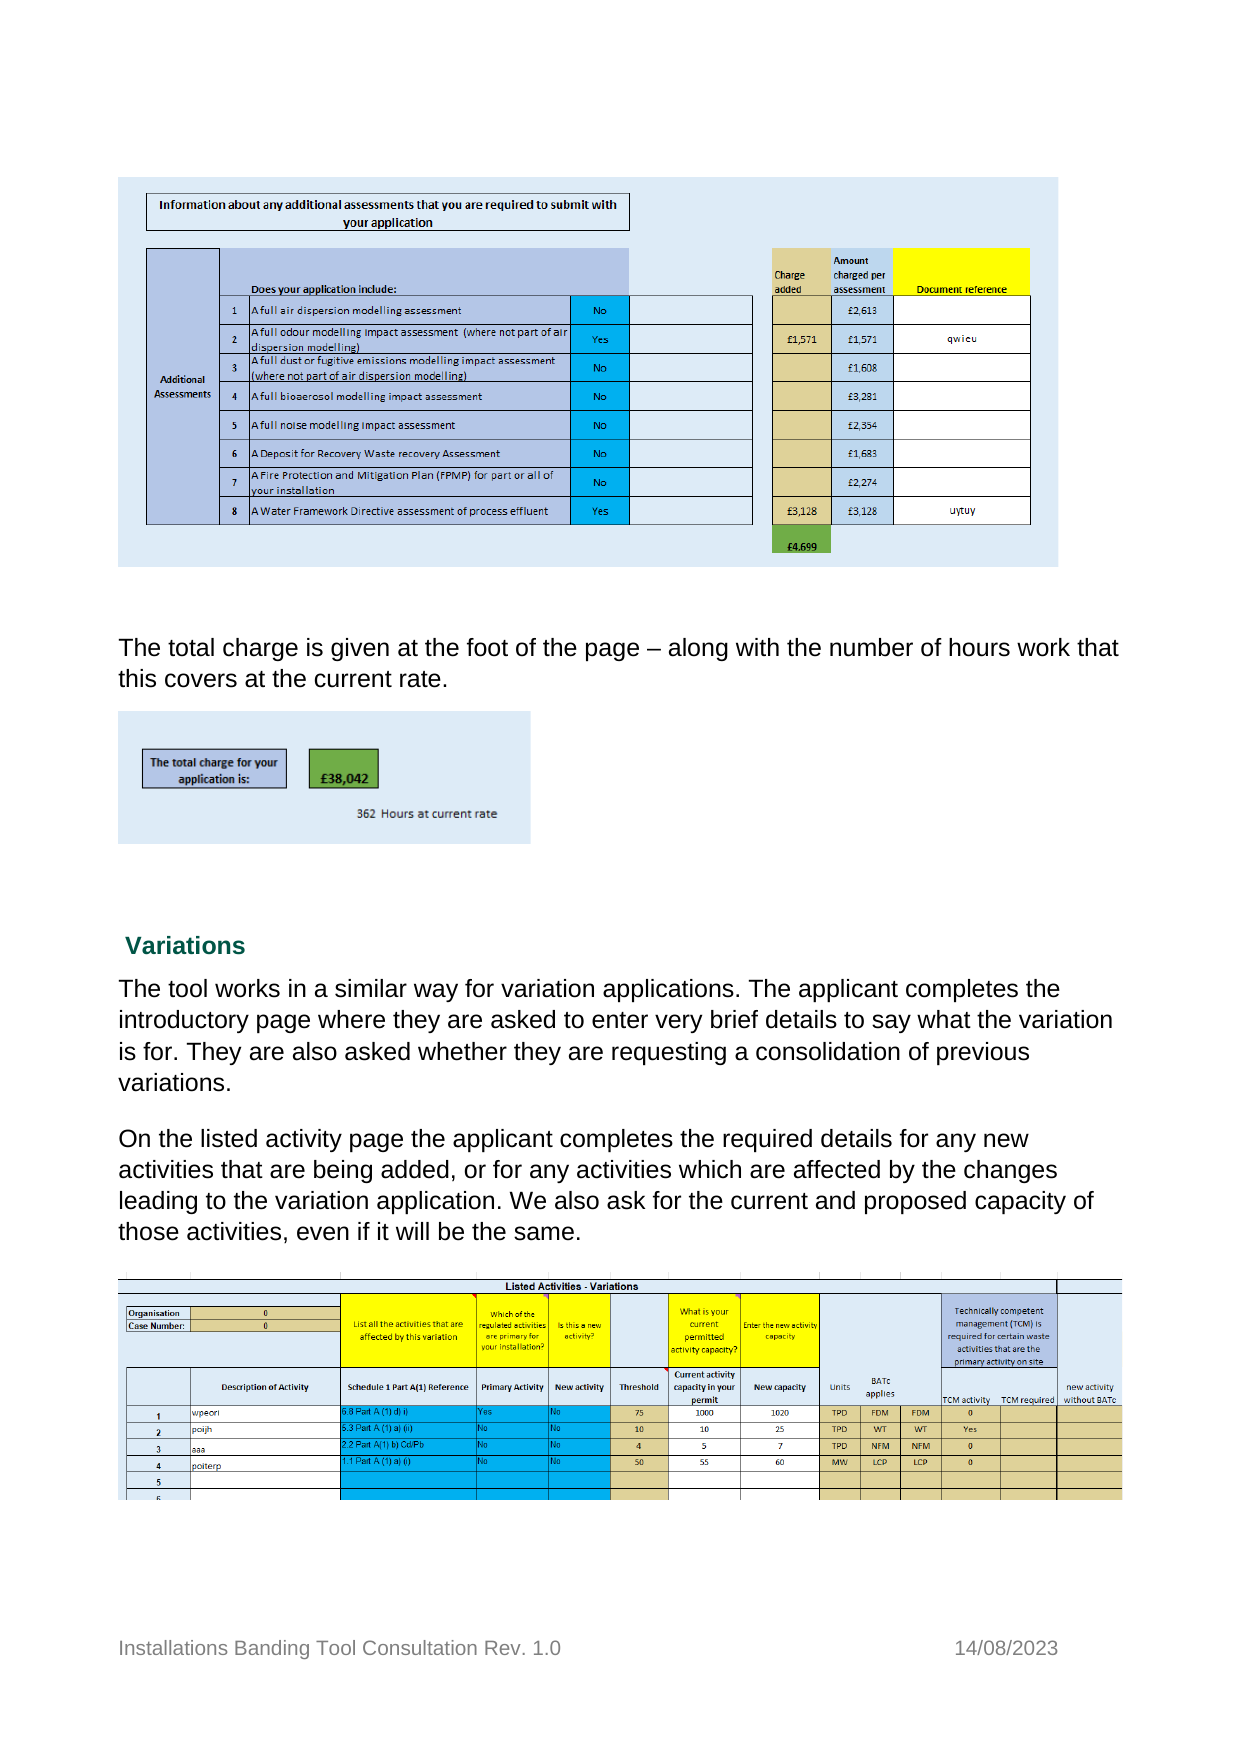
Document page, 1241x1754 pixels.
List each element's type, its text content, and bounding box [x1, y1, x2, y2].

text The total charge is given at the foot of the page – along with the number of hours work that this covers at the current rate. [118, 633, 1122, 692]
text The tool works in a similar way for variation applications. The applicant completes the introductory page where they are asked to enter very brief details to say what the variation is for. They are also asked whether they are requesting a consolidation of previous variations. [118, 974, 1122, 1096]
subtitle Variations [125, 931, 1122, 960]
picture [118, 711, 531, 844]
picture [118, 177, 1059, 567]
picture [118, 1272, 1123, 1500]
text On the listed activity page the applicant completes the required details for any new activities that are being added, or for any activities which are affected by the changes leading to the variation application. We also ask for the current and proposed capacity of those activities, even if it will be the same. [118, 1124, 1122, 1246]
